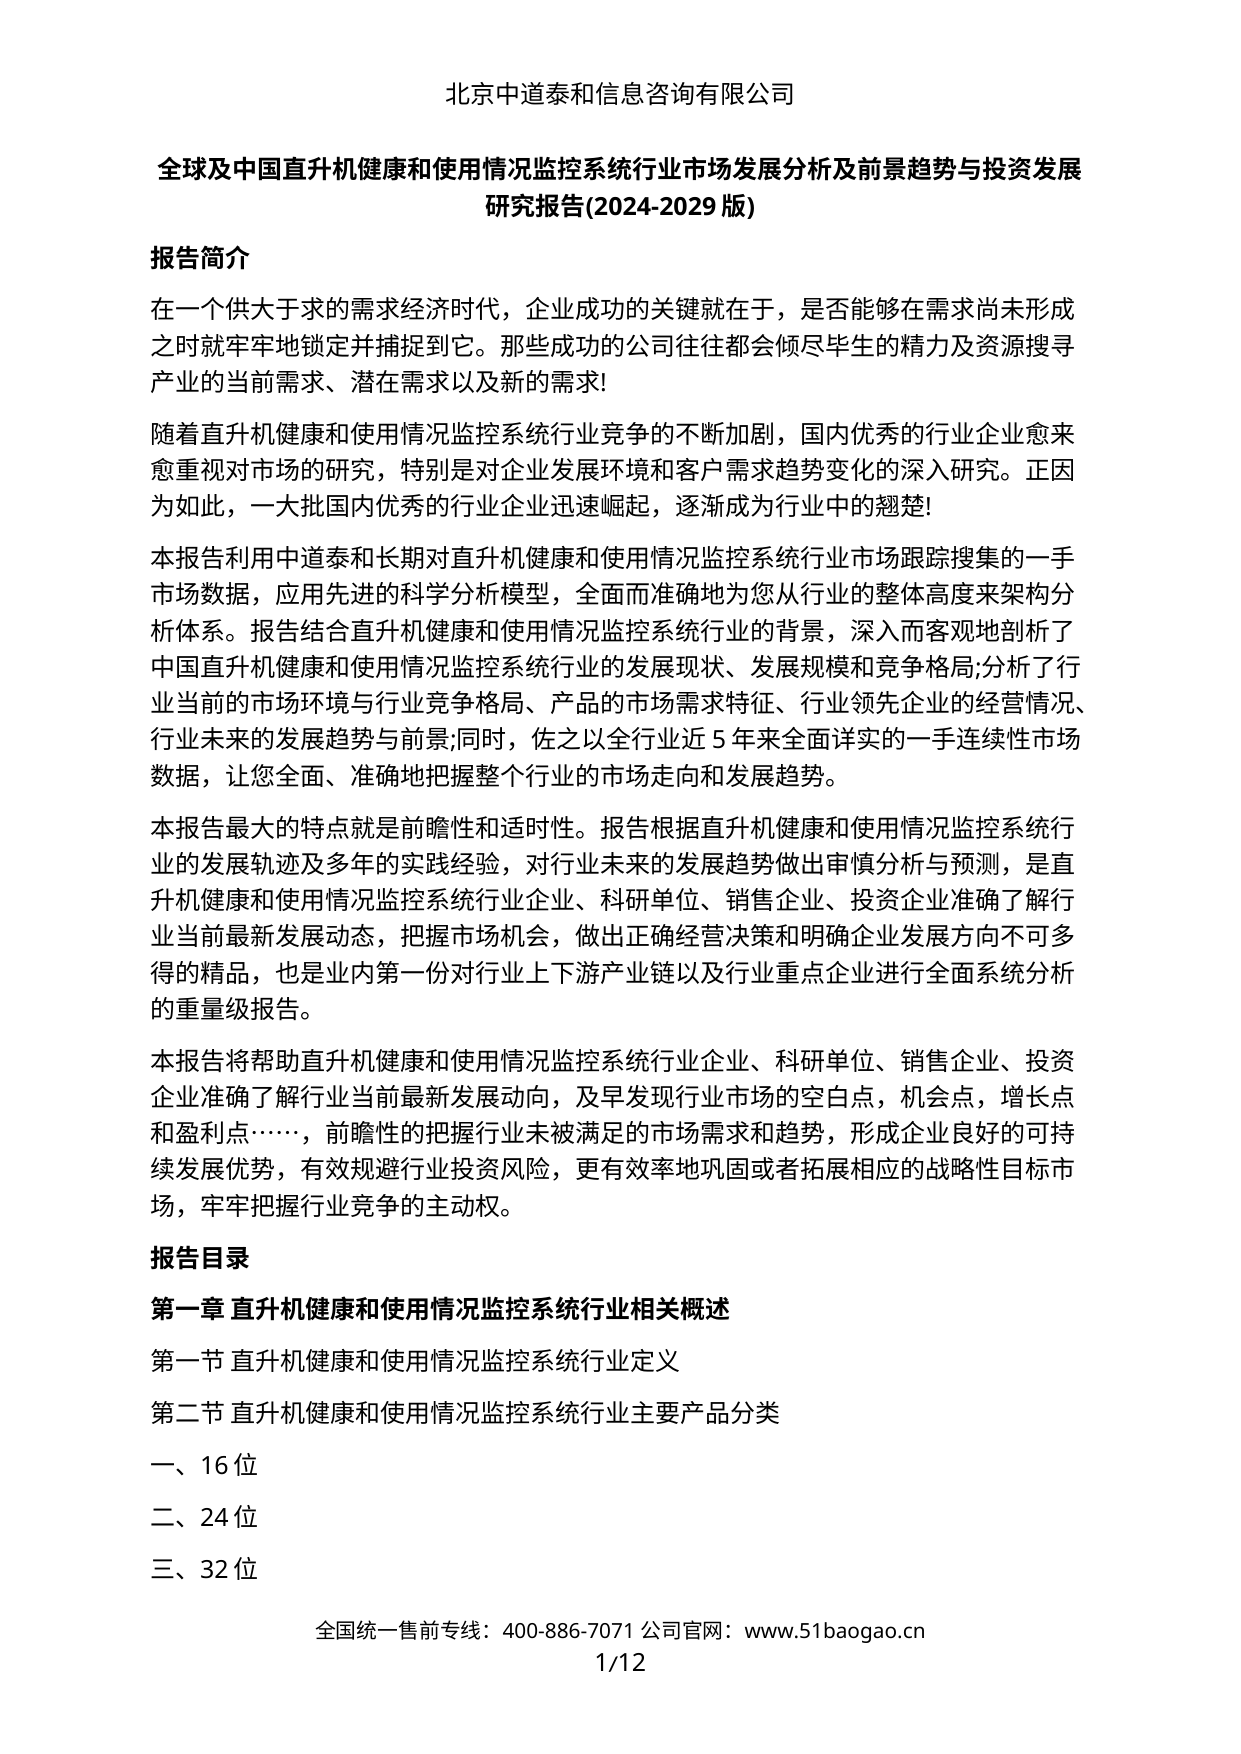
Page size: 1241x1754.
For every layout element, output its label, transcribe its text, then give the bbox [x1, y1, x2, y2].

text 随着直升机健康和使用情况监控系统行业竞争的不断加剧，国内优秀的行业企业愈来愈重视对市场的研究，特别是对企业发展环境和客户需求趋势变化的深入研究。正因为如此，一大批国内优秀的行业企业迅速崛起，逐渐成为行业中的翘楚! [150, 414, 1090, 523]
text 报告简介 [150, 238, 1090, 274]
text 本报告将帮助直升机健康和使用情况监控系统行业企业、科研单位、销售企业、投资企业准确了解行业当前最新发展动向，及早发现行业市场的空白点，机会点，增长点和盈利点……，前瞻性的把握行业未被满足的市场需求和趋势，形成企业良好的可持续发展优势，有效规避行业投资风险，更有效率地巩固或者拓展相应的战略性目标市场，牢牢把握行业竞争的主动权。 [150, 1041, 1090, 1222]
text 报告目录 [150, 1238, 1090, 1274]
text 二、24位 [150, 1497, 1090, 1534]
text 一、16位 [150, 1446, 1090, 1482]
text 本报告利用中道泰和长期对直升机健康和使用情况监控系统行业市场跟踪搜集的一手市场数据，应用先进的科学分析模型，全面而准确地为您从行业的整体高度来架构分析体系。报告结合直升机健康和使用情况监控系统行业的背景，深入而客观地剖析了中国直升机健康和使用情况监控系统行业的发展现状、发展规模和竞争格局;分析了行业当前的市场环境与行业竞争格局、产品的市场需求特征、行业领先企业的经营情况、行业未来的发展趋势与前景;同时，佐之以全行业近5年来全面详实的一手连续性市场数据，让您全面、准确地把握整个行业的市场走向和发展趋势。 [150, 539, 1090, 792]
text 本报告最大的特点就是前瞻性和适时性。报告根据直升机健康和使用情况监控系统行业的发展轨迹及多年的实践经验，对行业未来的发展趋势做出审慎分析与预测，是直升机健康和使用情况监控系统行业企业、科研单位、销售企业、投资企业准确了解行业当前最新发展动态，把握市场机会，做出正确经营决策和明确企业发展方向不可多得的精品，也是业内第一份对行业上下游产业链以及行业重点企业进行全面系统分析的重量级报告。 [150, 808, 1090, 1026]
text 第二节 直升机健康和使用情况监控系统行业主要产品分类 [150, 1394, 1090, 1430]
text 全球及中国直升机健康和使用情况监控系统行业市场发展分析及前景趋势与投资发展研究报告(2024-2029版) [150, 150, 1090, 222]
text 第一章 直升机健康和使用情况监控系统行业相关概述 [150, 1290, 1090, 1326]
text 三、32位 [150, 1549, 1090, 1586]
text 在一个供大于求的需求经济时代，企业成功的关键就在于，是否能够在需求尚未形成之时就牢牢地锁定并捕捉到它。那些成功的公司往往都会倾尽毕生的精力及资源搜寻产业的当前需求、潜在需求以及新的需求! [150, 290, 1090, 399]
text 第一节 直升机健康和使用情况监控系统行业定义 [150, 1342, 1090, 1378]
